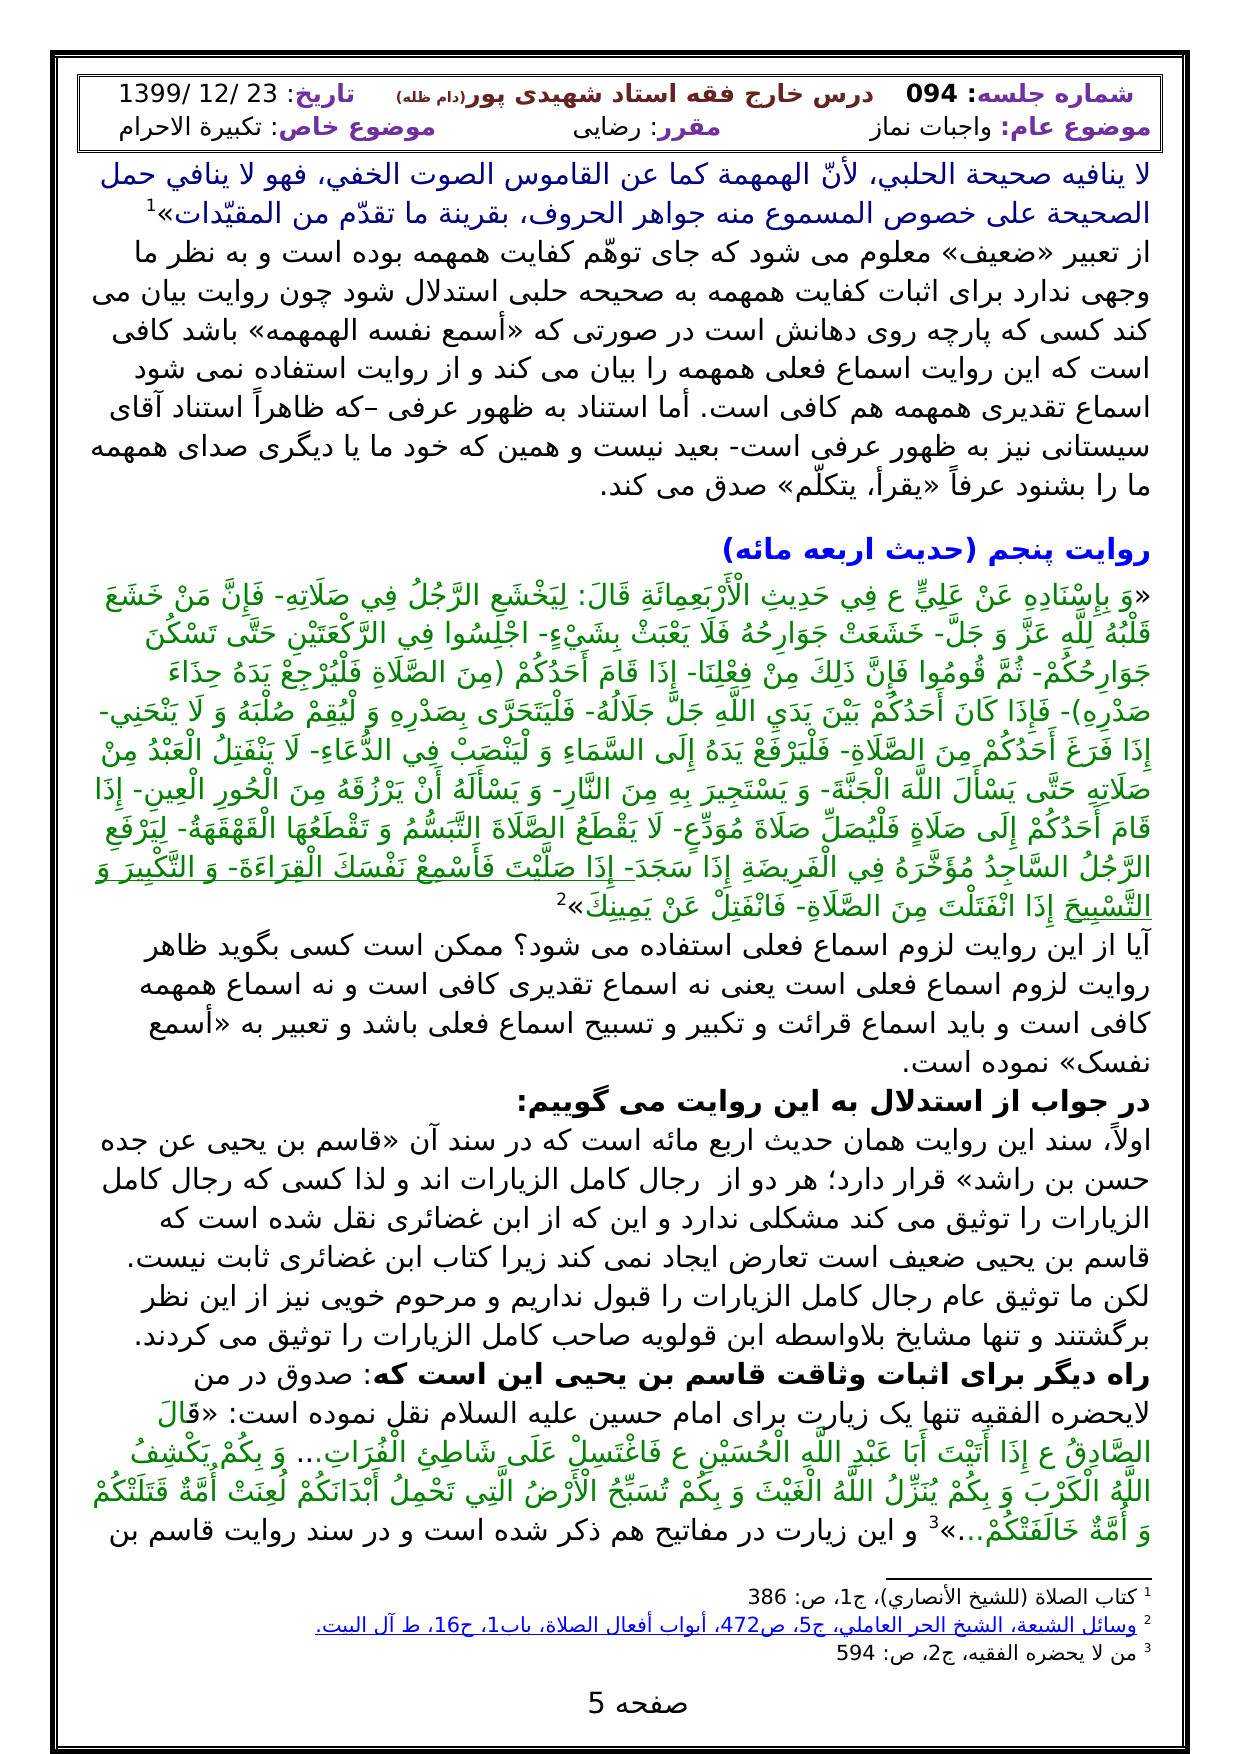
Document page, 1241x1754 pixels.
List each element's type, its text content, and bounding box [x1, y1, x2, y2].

text در جواب از استدلال به این روایت می گوییم: [89, 1084, 1152, 1118]
text اولاً، سند این روایت همان حدیث اربع مائه است که در سند آن «قاسم بن یحیی عن جده حسن بن راشد» قرار دارد؛ هر دو از رجال کامل الزیارات اند و لذا کسی که رجال کامل الزیارات را توثیق می کند مشکلی ندارد و این که از ابن غضائری نقل شده است که قاسم بن یحیی ضعیف است تعارض ایجاد نمی کند زیرا کتاب ابن غضائری ثابت نیست. لکن ما توثیق عام رجال کامل الزیارات را قبول نداریم و مرحوم خویی نیز از این نظر برگشتند و تنها مشایخ بلاواسطه ابن قولویه صاحب کامل الزیارات را توثیق می کردند. [89, 1123, 1152, 1352]
text از تعبیر «ضعیف» معلوم می شود که جای توهّم کفایت همهمه بوده است و به نظر ما وجهی ندارد برای اثبات کفایت همهمه به صحیحه حلبی استدلال شود چون روایت بیان می کند کسی که پارچه روی دهانش است در صورتی که «أسمع نفسه الهمهمه» باشد کافی است که این روایت اسماع فعلی همهمه را بیان می کند و از روایت استفاده نمی شود اسماع تقدیری همهمه هم کافی است. أما استناد به ظهور عرفی –که ظاهراً استناد آقای سیستانی نیز به ظهور عرفی است- بعید نیست و همین که خود ما یا دیگری صدای همهمه ما را بشنود عرفاً «یقرأ، یتکلّم» صدق می کند. [89, 235, 1152, 503]
text «وَ بِإِسْنَادِهِ عَنْ عَلِيٍّ ع فِي حَدِيثِ الْأَرْبَعِمِائَةِ قَالَ: لِيَخْشَعِ الرَّجُلُ فِي صَلَاتِهِ- فَإِنَّ مَنْ خَشَعَ قَلْبُهُ لِلَّهِ عَزَّ وَ جَلَّ- خَشَعَتْ جَوَارِحُهُ فَلَا يَعْبَثْ بِشَيْ‌ءٍ- اجْلِسُوا فِي الرَّكْعَتَيْنِ حَتَّى تَسْكُنَ جَوَارِحُكُمْ- ثُمَّ قُومُوا فَإِنَّ ذَلِكَ مِنْ فِعْلِنَا- إِذَا قَامَ أَحَدُكُمْ (مِنَ الصَّلَاةِ فَلْيُرْجِعْ يَدَهُ حِذَاءَ صَدْرِهِ)- فَإِذَا كَانَ أَحَدُكُمْ بَيْنَ يَدَيِ اللَّهِ جَلَّ جَلَالُهُ- فَلْيَتَحَرَّى بِصَدْرِهِ وَ لْيُقِمْ صُلْبَهُ وَ لَا يَنْحَنِي- إِذَا فَرَغَ أَحَدُكُمْ مِنَ الصَّلَاةِ- فَلْيَرْفَعْ يَدَهُ إِلَى السَّمَاءِ وَ لْيَنْصَبْ فِي الدُّعَاءِ- لَا يَنْفَتِلُ الْعَبْدُ مِنْ صَلَاتِهِ حَتَّى يَسْأَلَ اللَّهَ الْجَنَّةَ- وَ يَسْتَجِيرَ بِهِ مِنَ النَّارِ- وَ يَسْأَلَهُ أَنْ يَرْزُقَهُ مِنَ الْحُورِ الْعِينِ- إِذَا قَامَ أَحَدُكُمْ إِلَى صَلَاةٍ فَلْيُصَلِّ صَلَاةَ‌ مُوَدِّعٍ- لَا يَقْطَعُ الصَّلَاةَ التَّبَسُّمُ وَ تَقْطَعُهَا الْقَهْقَهَةُ- لِيَرْفَعِ الرَّجُلُ السَّاجِدُ مُؤَخَّرَهُ فِي الْفَرِيضَةِ إِذَا سَجَدَ- إِذَا صَلَّيْتَ فَأَسْمِعْ نَفْسَكَ الْقِرَاءَةَ- وَ التَّكْبِيرَ وَ التَّسْبِيحَ إِذَا انْفَتَلْتَ مِنَ الصَّلَاةِ- فَانْفَتِلْ عَنْ يَمِينِكَ» [89, 578, 1152, 923]
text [89, 157, 1152, 230]
subtitle روایت پنجم (حدیث اربعه مائه) [89, 533, 1152, 567]
text آیا از این روایت لزوم اسماع فعلی استفاده می شود؟ ممکن است کسی بگوید ظاهر روایت لزوم اسماع فعلی است یعنی نه اسماع تقدیری کافی است و نه اسماع همهمه کافی است و باید اسماع قرائت و تکبیر و تسبیح اسماع فعلی باشد و تعبیر به «أسمع نفسک» نموده است. [89, 928, 1152, 1079]
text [89, 1357, 1152, 1547]
